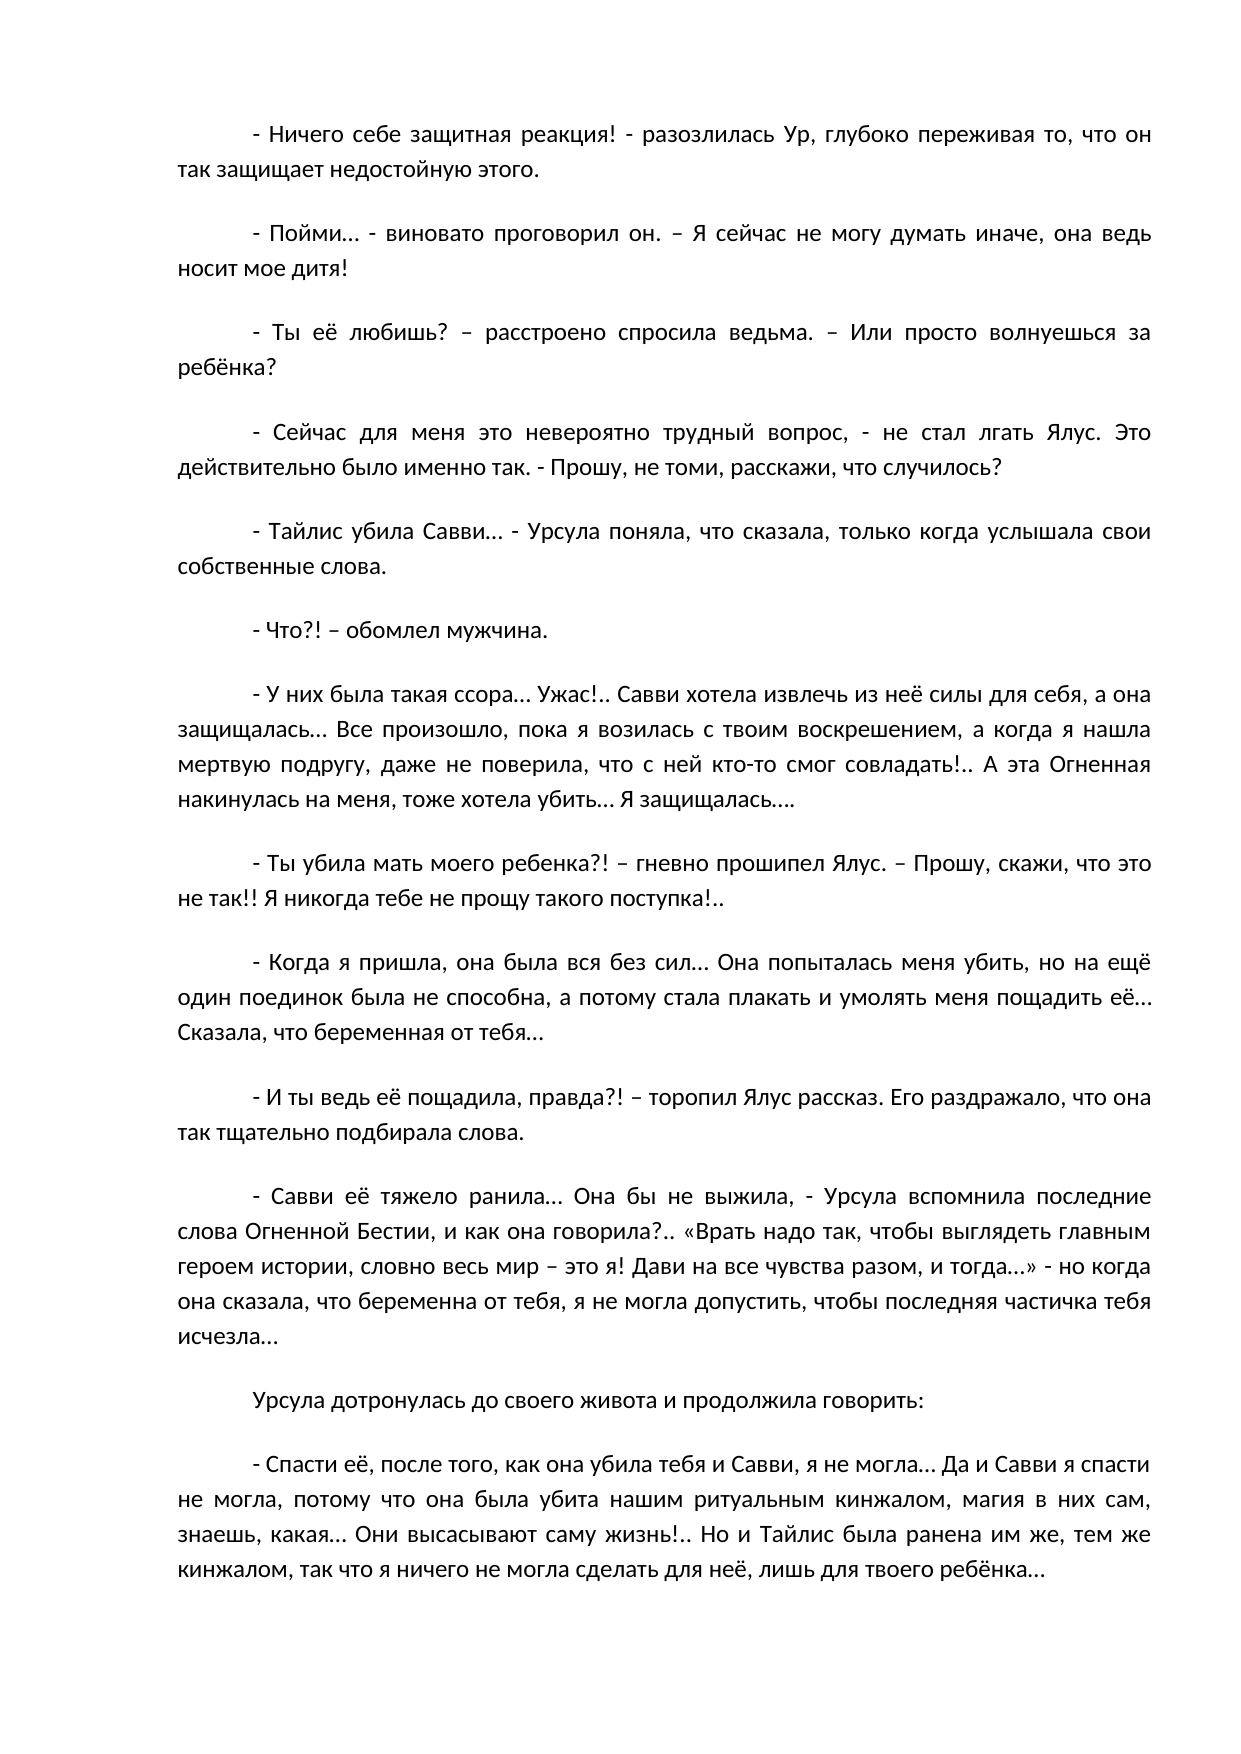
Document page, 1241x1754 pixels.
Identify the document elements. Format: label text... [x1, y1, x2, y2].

text - Ты убила мать моего ребенка?! – гневно прошипел Ялус. – Прошу, скажи, что это не так!! Я никогда тебе не прощу такого поступка!.. [177, 847, 1152, 913]
text - Когда я пришла, она была вся без сил… Она попыталась меня убить, но на ещё один поединок была не способна, а потому стала плакать и умолять меня пощадить её… Сказала, что беременная от тебя… [177, 946, 1152, 1047]
text - Ничего себе защитная реакция! - разозлилась Ур, глубоко переживая то, что он так защищает недостойную этого. [177, 118, 1152, 184]
text - Ты её любишь? – расстроено спросила ведьма. – Или просто волнуешься за ребёнка? [177, 316, 1152, 382]
text - Пойми… - виновато проговорил он. – Я сейчас не могу думать иначе, она ведь носит мое дитя! [177, 217, 1152, 283]
text - Что?! – обомлел мужчина. [177, 614, 1152, 644]
text - Сейчас для меня это невероятно трудный вопрос, - не стал лгать Ялус. Это действительно было именно так. - Прошу, не томи, расскажи, что случилось? [177, 416, 1152, 481]
text - Спасти её, после того, как она убила тебя и Савви, я не могла… Да и Савви я спасти не могла, потому что она была убита нашим ритуальным кинжалом, магия в них сам, знаешь, какая… Они высасывают саму жизнь!.. Но и Тайлис была ранена им же, тем же кинжалом, так что я ничего не могла сделать для неё, лишь для твоего ребёнка… [177, 1448, 1152, 1584]
text - Савви её тяжело ранила… Она бы не выжила, - Урсула вспомнила последние слова Огненной Бестии, и как она говорила?.. «Врать надо так, чтобы выглядеть главным героем истории, словно весь мир – это я! Дави на все чувства разом, и тогда…» - но когда она сказала, что беременна от тебя, я не могла допустить, чтобы последняя частичка тебя исчезла… [177, 1180, 1152, 1350]
text - Тайлис убила Савви… - Урсула поняла, что сказала, только когда услышала свои собственные слова. [177, 515, 1152, 580]
text - И ты ведь её пощадила, правда?! – торопил Ялус рассказ. Его раздражало, что она так тщательно подбирала слова. [177, 1081, 1152, 1146]
text Урсула дотронулась до своего живота и продолжила говорить: [177, 1384, 1152, 1414]
text - У них была такая ссора… Ужас!.. Савви хотела извлечь из неё силы для себя, а она защищалась… Все произошло, пока я возилась с твоим воскрешением, а когда я нашла мертвую подругу, даже не поверила, что с ней кто-то смог совладать!.. А эта Огненная накинулась на меня, тоже хотела убить… Я защищалась…. [177, 678, 1152, 814]
